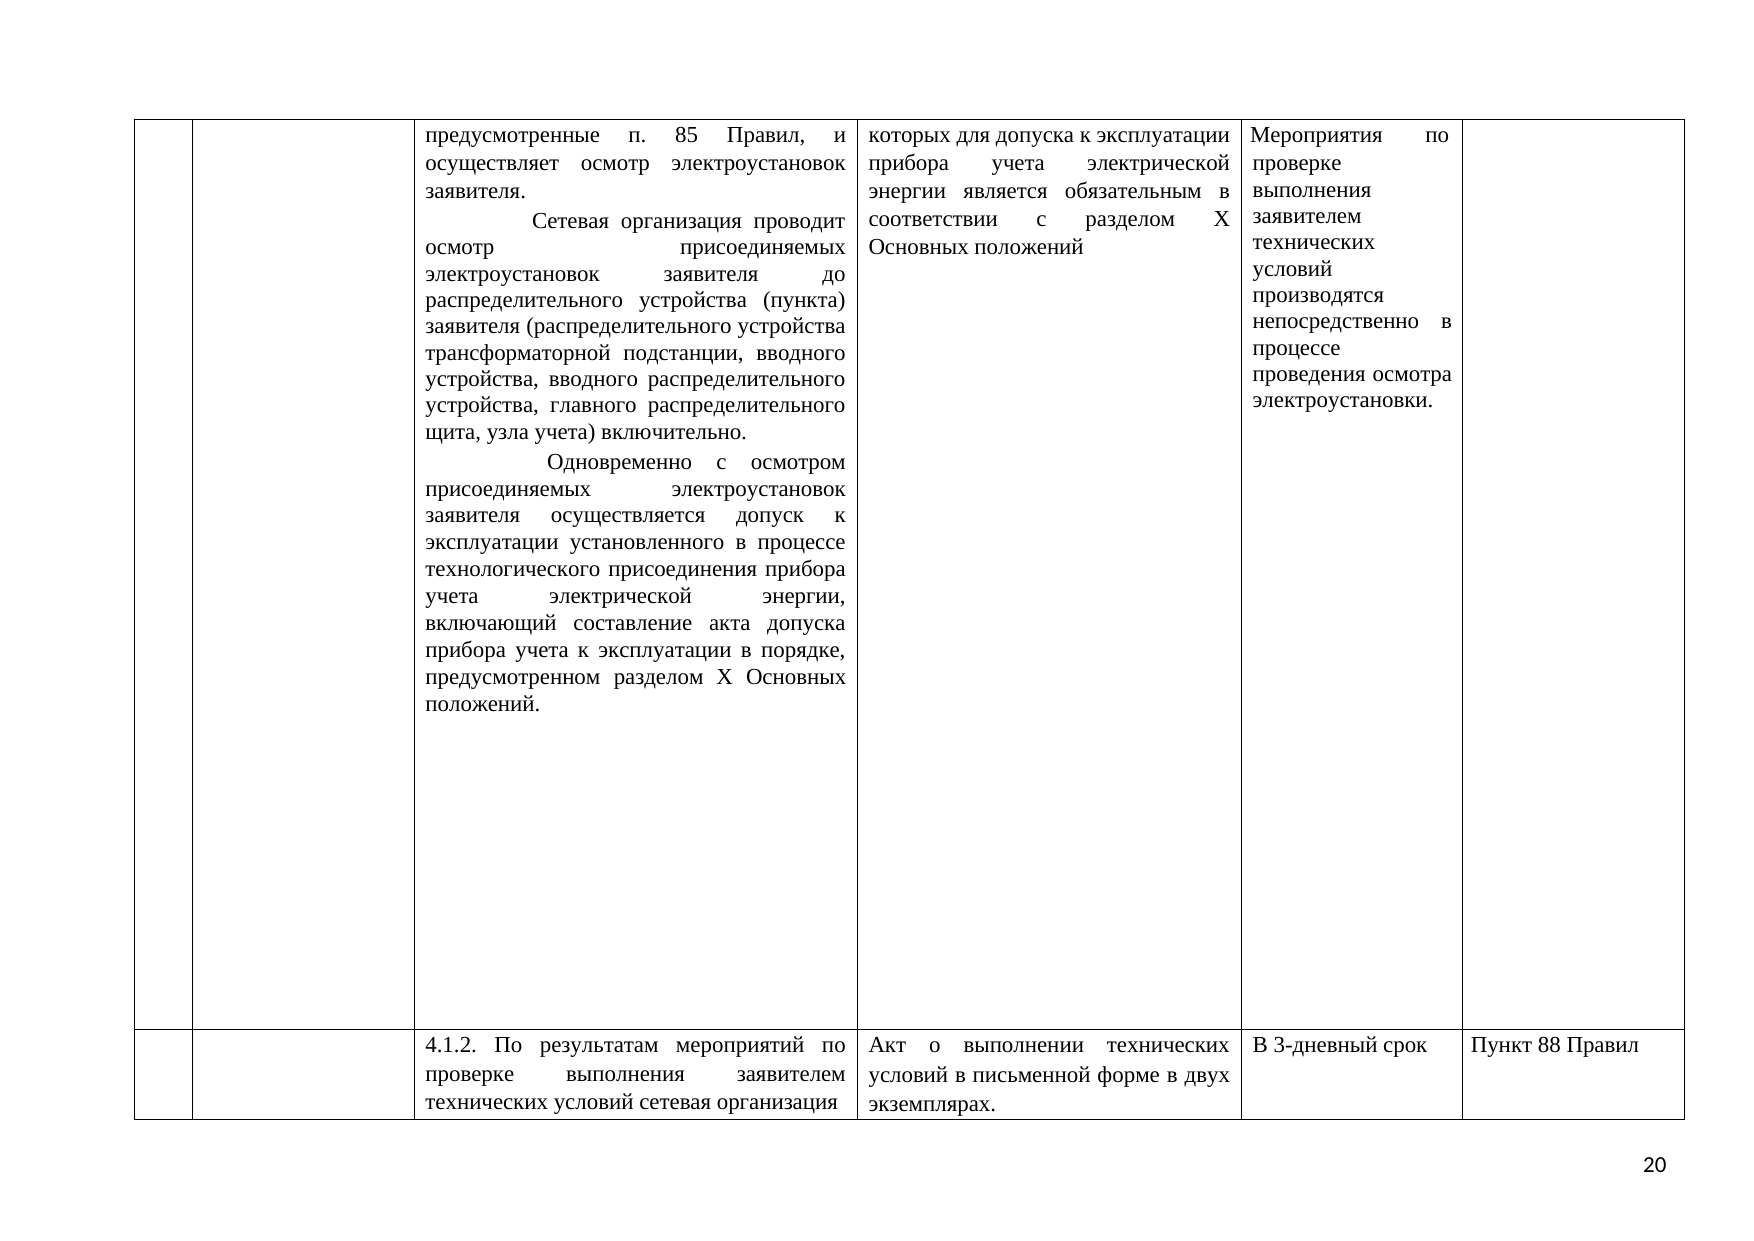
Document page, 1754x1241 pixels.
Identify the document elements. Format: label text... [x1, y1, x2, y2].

table_cell [135, 120, 192, 1029]
table_cell [193, 1030, 414, 1119]
table_cell [193, 120, 414, 1029]
table_cell которых для допуска к эксплуатации прибора учета электрической энергии является обязательным в соответствии с разделом X Основных положений [858, 120, 1241, 1029]
table_cell Пункт 88 Правил [1463, 1030, 1684, 1119]
table_cell В 3-дневный срок [1242, 1030, 1462, 1119]
table_cell [135, 1030, 192, 1119]
table_cell Мероприятия по проверке выполнения заявителем технических условий производятся непосредственно в процессе проведения осмотра электроустановки. [1242, 120, 1462, 1029]
table_cell Акт о выполнении технических условий в письменной форме в двух экземплярах. [858, 1030, 1241, 1119]
table_cell предусмотренные п. 85 Правил, и осуществляет осмотр электроустановок заявителя. Сетевая организация проводит осмотр присоединяемых электроустановок заявителя до распределительного устройства (пункта) заявителя (распределительного устройства трансформаторной подстанции, вводного устройства, вводного распределительного устройства, главного распределительного щита, узла учета) включительно. Одновременно с осмотром присоединяемых электроустановок заявителя осуществляется допуск к эксплуатации установленного в процессе технологического присоединения прибора учета электрической энергии, включающий составление акта допуска прибора учета к эксплуатации в порядке, предусмотренном разделом X Основных положений. [415, 120, 857, 1029]
table_cell 4.1.2. По результатам мероприятий по проверке выполнения заявителем технических условий сетевая организация [415, 1030, 857, 1119]
table_cell [1463, 120, 1684, 1029]
